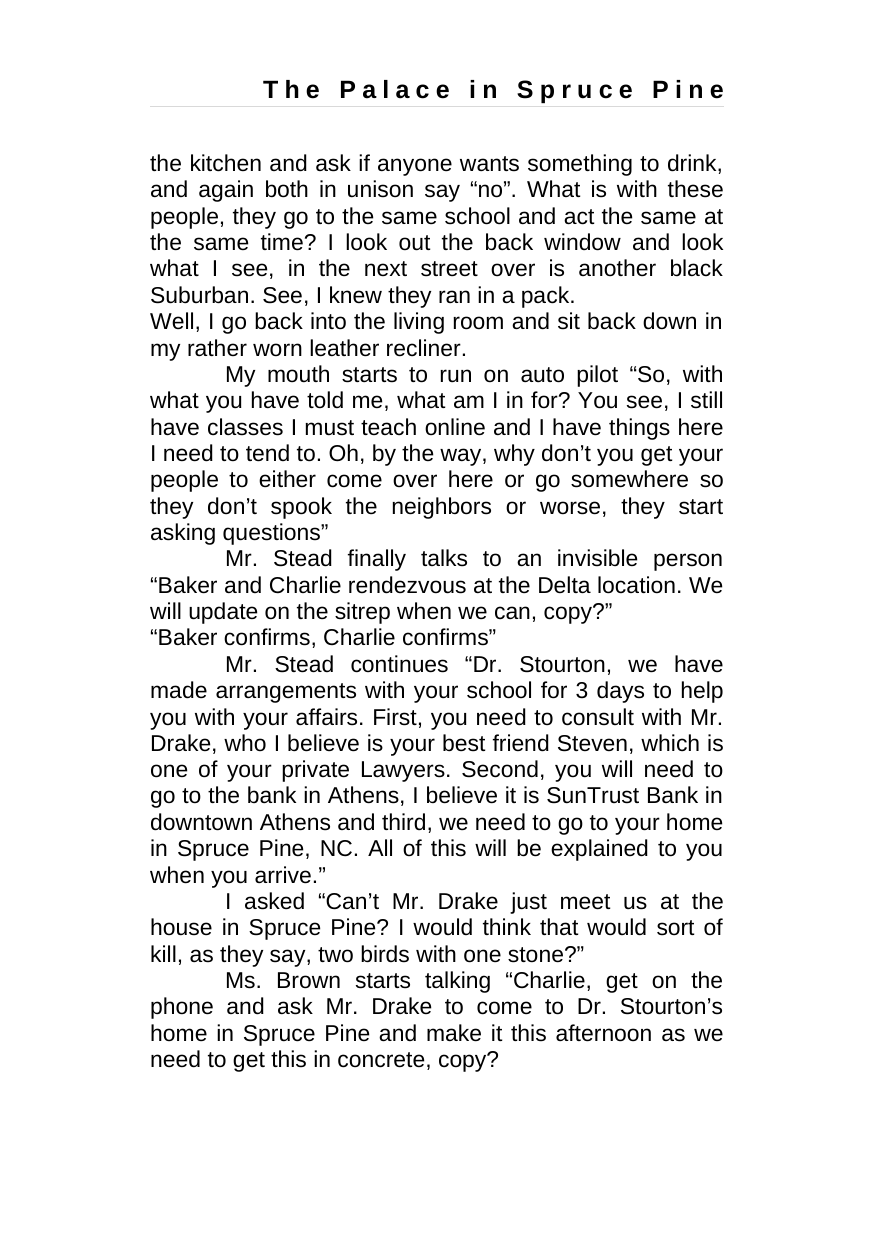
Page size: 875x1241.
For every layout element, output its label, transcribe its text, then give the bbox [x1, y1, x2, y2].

text Mr. Stead finally talks to an invisible person “Baker and Charlie rendezvous at the Delta location. We will update on the sitrep when we can, copy?” [150, 545, 724, 624]
text Well, I go back into the living room and sit back down in my rather worn leather recliner. [150, 308, 724, 361]
text “Baker confirms, Charlie confirms” [150, 624, 724, 651]
text My mouth starts to run on auto pilot “So, with what you have told me, what am I in for? You see, I still have classes I must teach online and I have things here I need to tend to. Oh, by the way, why don’t you get your people to either come over here or go somewhere so they don’t spook the neighbors or worse, they start asking questions” [150, 361, 724, 545]
text Mr. Stead continues “Dr. Stourton, we have made arrangements with your school for 3 days to help you with your affairs. First, you need to consult with Mr. Drake, who I believe is your best friend Steven, which is one of your private Lawyers. Second, you will need to go to the bank in Athens, I believe it is SunTrust Bank in downtown Athens and third, we need to go to your home in Spruce Pine, NC. All of this will be explained to you when you arrive.” [150, 651, 724, 888]
text Ms. Brown starts talking “Charlie, get on the phone and ask Mr. Drake to come to Dr. Stourton’s home in Spruce Pine and make it this afternoon as we need to get this in concrete, copy? [150, 967, 724, 1072]
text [150, 150, 724, 308]
text I asked “Can’t Mr. Drake just meet us at the house in Spruce Pine? I would think that would sort of kill, as they say, two birds with one stone?” [150, 888, 724, 967]
